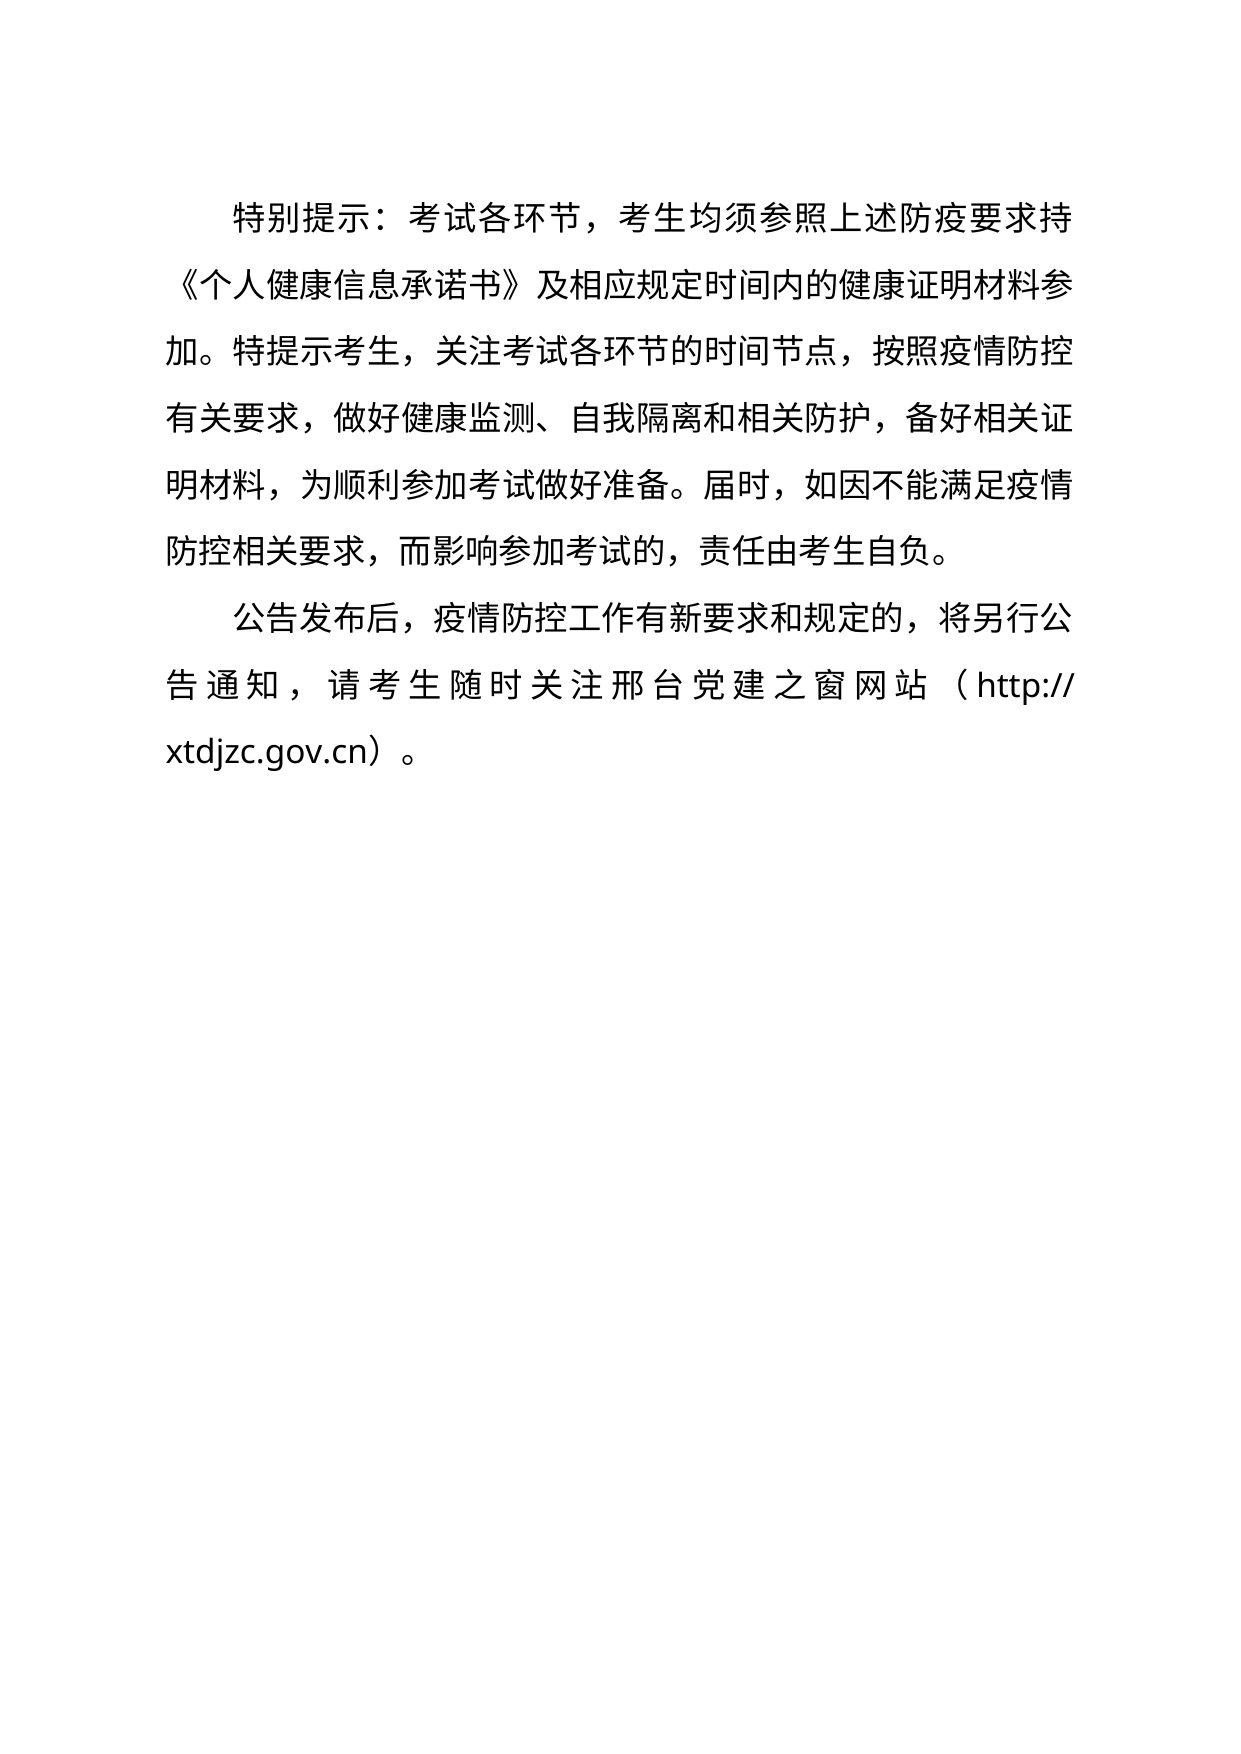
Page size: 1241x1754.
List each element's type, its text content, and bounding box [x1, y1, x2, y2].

text 特别提示：考试各环节，考生均须参照上述防疫要求持《个人健康信息承诺书》及相应规定时间内的健康证明材料参加。特提示考生，关注考试各环节的时间节点，按照疫情防控有关要求，做好健康监测、自我隔离和相关防护，备好相关证明材料，为顺利参加考试做好准备。届时，如因不能满足疫情防控相关要求，而影响参加考试的，责任由考生自负。 [165, 177, 1075, 577]
text 公告发布后，疫情防控工作有新要求和规定的，将另行公告通知，请考生随时关注邢台党建之窗网站（http://xtdjzc.gov.cn）。 [165, 577, 1075, 777]
